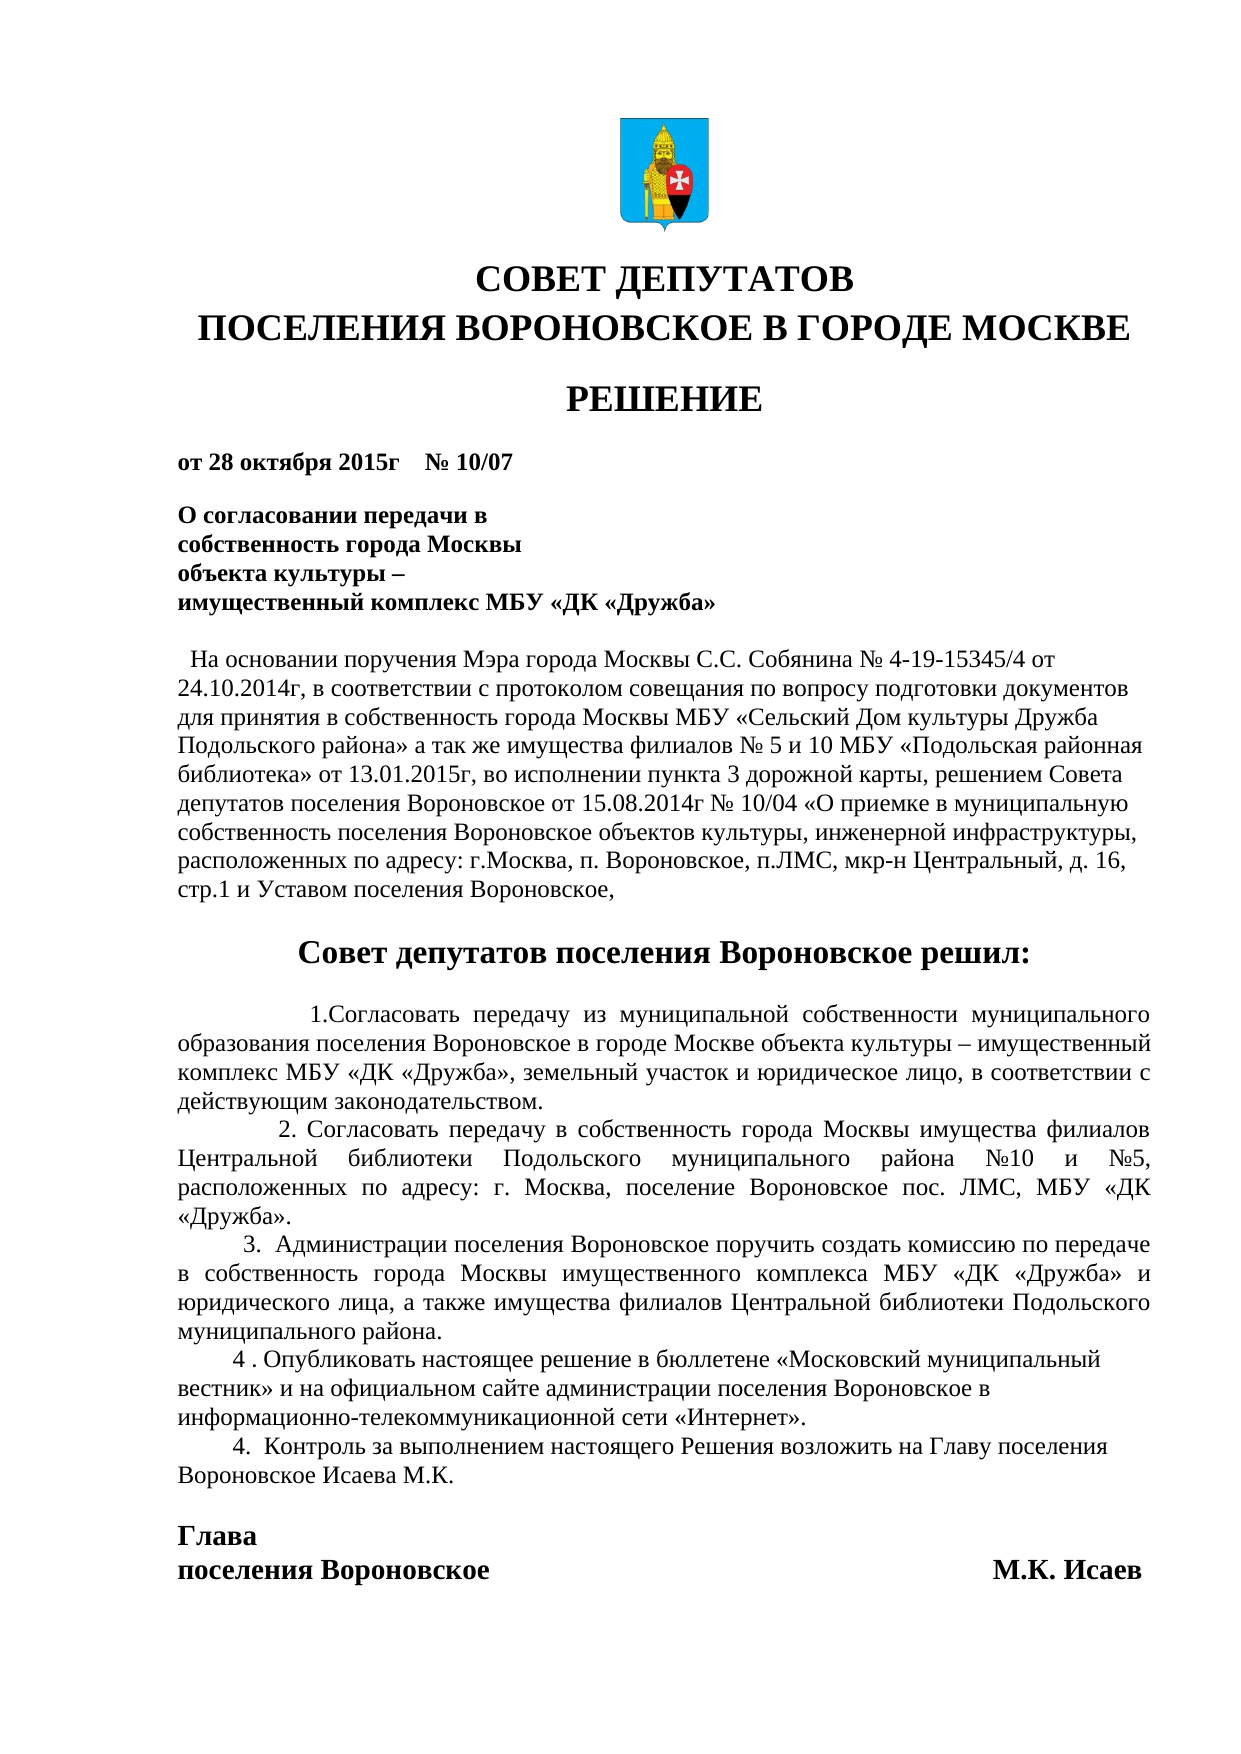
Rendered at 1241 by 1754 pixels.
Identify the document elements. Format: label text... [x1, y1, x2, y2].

text На основании поручения Мэра города Москвы С.С. Собянина № 4-19-15345/4 от 24.10.2014г, в соответствии с протоколом совещания по вопросу подготовки документов для принятия в собственность города Москвы МБУ «Сельский Дом культуры Дружба Подольского района» а так же имущества филиалов № 5 и 10 МБУ «Подольская районная библиотека» от 13.01.2015г, во исполнении пункта 3 дорожной карты, решением Совета депутатов поселения Вороновское от 15.08.2014г № 10/04 «О приемке в муниципальную собственность поселения Вороновское объектов культуры, инженерной инфраструктуры, расположенных по адресу: г.Москва, п. Вороновское, п.ЛМС, мкр-н Центральный, д. 16, стр.1 и Уставом поселения Вороновское, [177, 644, 1152, 903]
text от 28 октября 2015г № 10/07 [177, 447, 1152, 475]
text ПОСЕЛЕНИЯ ВОРОНОВСКОЕ В ГОРОДЕ МОСКВЕ [177, 306, 1152, 349]
text РЕШЕНИЕ [177, 376, 1152, 419]
text 3. Администрации поселения Вороновское поручить создать комиссию по передаче в собственность города Москвы имущественного комплекса МБУ «ДК «Дружба» и юридического лица, а также имущества филиалов Центральной библиотеки Подольского муниципального района. [177, 1229, 1152, 1344]
text объекта культуры – [177, 558, 1152, 587]
text 1.Согласовать передачу из муниципальной собственности муниципального образования поселения Вороновское в городе Москве объекта культуры – имущественный комплекс МБУ «ДК «Дружба», земельный участок и юридическое лицо, в соответствии с действующим законодательством. [177, 999, 1152, 1114]
text СОВЕТ ДЕПУТАТОВ [177, 256, 1152, 299]
picture [620, 120, 709, 232]
text 2. Согласовать передачу в собственность города Москвы имущества филиалов Центральной библиотеки Подольского муниципального района №10 и №5, расположенных по адресу: г. Москва, поселение Вороновское пос. ЛМС, МБУ «ДК «Дружба». [177, 1114, 1152, 1229]
text Глава [177, 1518, 1152, 1552]
text собственность города Москвы [177, 529, 1152, 558]
text Совет депутатов поселения Вороновское решил: [177, 932, 1152, 970]
text имущественный комплекс МБУ «ДК «Дружба» [177, 587, 1152, 615]
text поселения Вороновское М.К. Исаев [177, 1552, 1152, 1586]
text О согласовании передачи в [177, 500, 1152, 529]
text 4 . Опубликовать настоящее решение в бюллетене «Московский муниципальный вестник» и на официальном сайте администрации поселения Вороновское в информационно-телекоммуникационной сети «Интернет». [177, 1344, 1152, 1431]
text 4. Контроль за выполнением настоящего Решения возложить на Главу поселения Вороновское Исаева М.К. [177, 1431, 1152, 1489]
